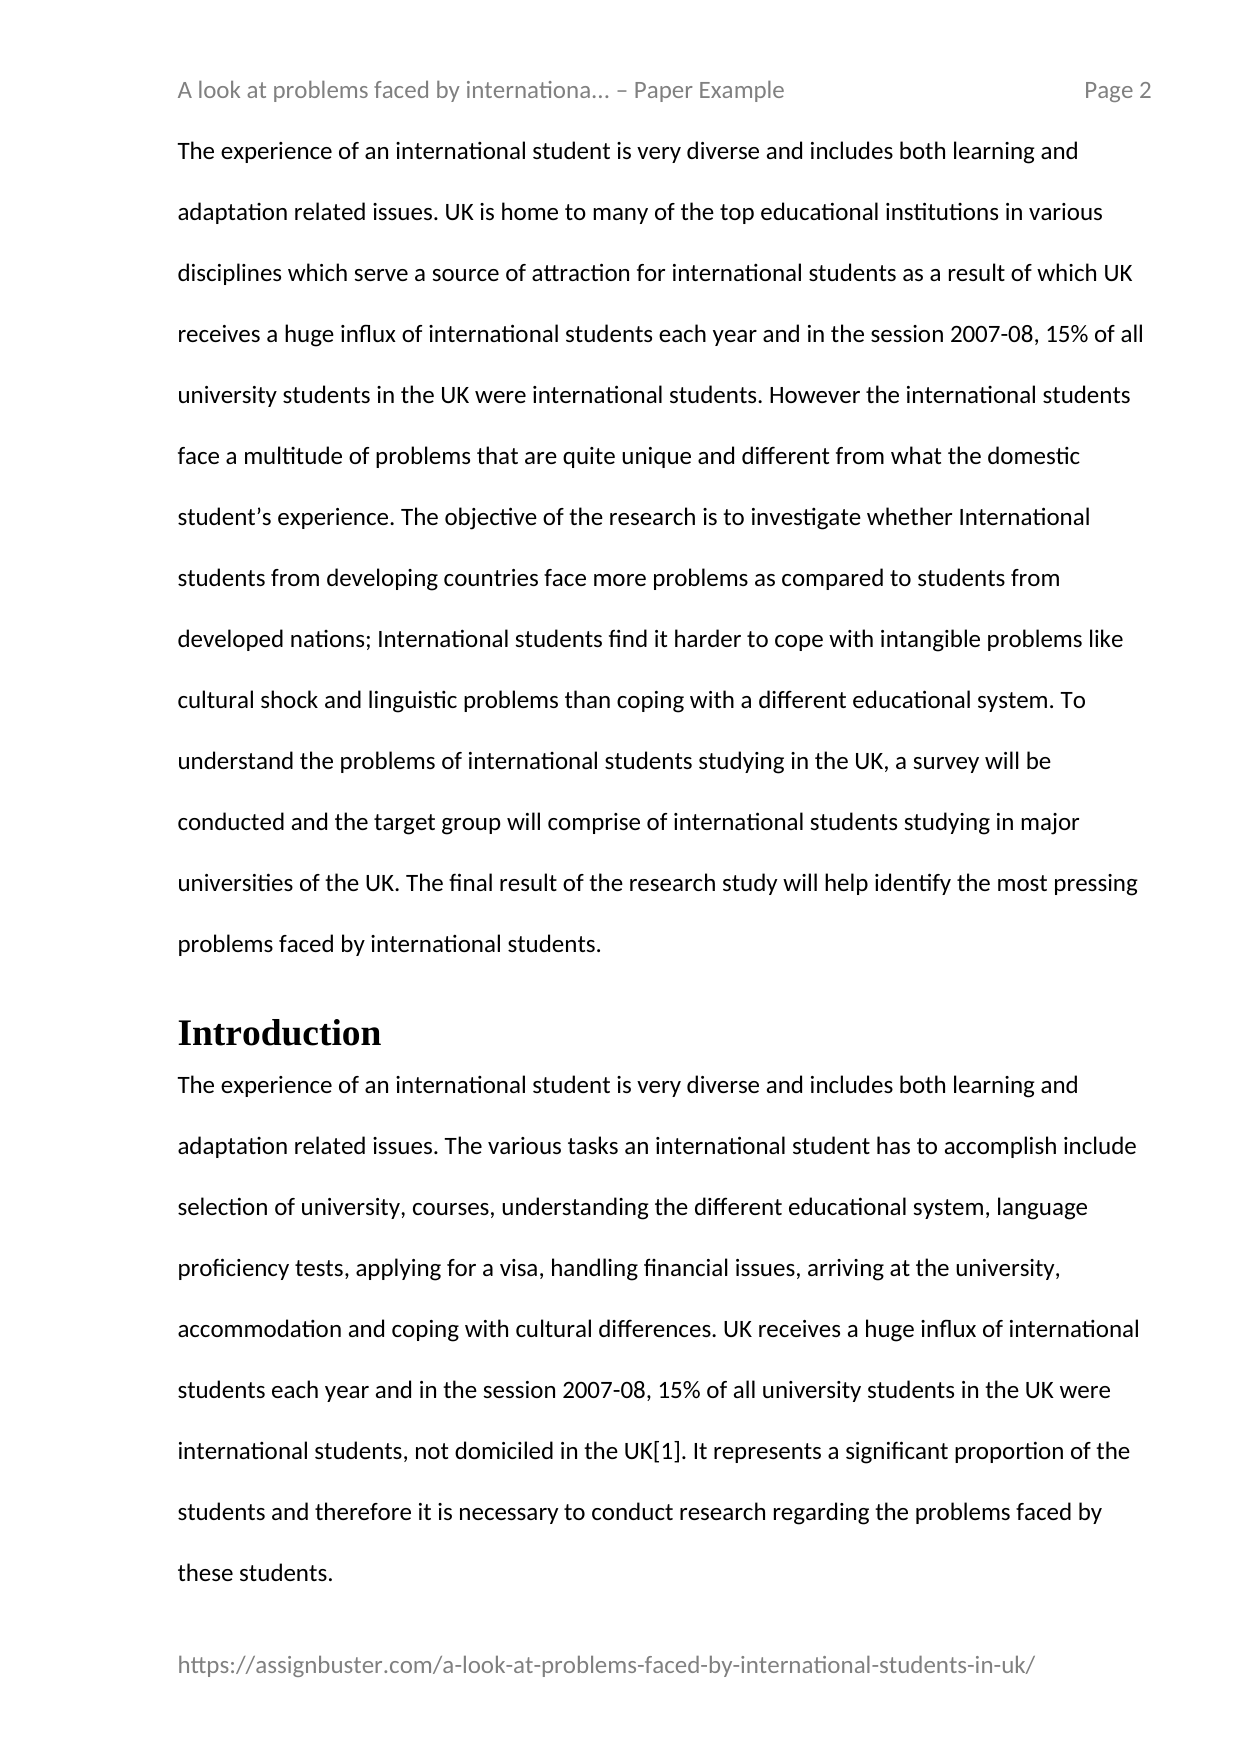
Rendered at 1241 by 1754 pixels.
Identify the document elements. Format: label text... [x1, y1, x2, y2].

text The experience of an international student is very diverse and includes both learning and adaptation related issues. The various tasks an international student has to accomplish include selection of university, courses, understanding the different educational system, language proficiency tests, applying for a visa, handling financial issues, arriving at the university, accommodation and coping with cultural differences. UK receives a huge influx of international students each year and in the session 2007-08, 15% of all university students in the UK were international students, not domiciled in the UK[1]. It represents a significant proportion of the students and therefore it is necessary to conduct research regarding the problems faced by these students. [177, 1069, 1152, 1588]
subtitle Introduction [177, 1010, 1152, 1053]
text The experience of an international student is very diverse and includes both learning and adaptation related issues. UK is home to many of the top educational institutions in various disciplines which serve a source of attraction for international students as a result of which UK receives a huge influx of international students each year and in the session 2007-08, 15% of all university students in the UK were international students. However the international students face a multitude of problems that are quite unique and different from what the domestic student’s experience. The objective of the research is to investigate whether International students from developing countries face more problems as compared to students from developed nations; International students find it harder to cope with intangible problems like cultural shock and linguistic problems than coping with a different educational system. To understand the problems of international students studying in the UK, a survey will be conducted and the target group will comprise of international students studying in major universities of the UK. The final result of the research study will help identify the most pressing problems faced by international students. [177, 135, 1152, 959]
